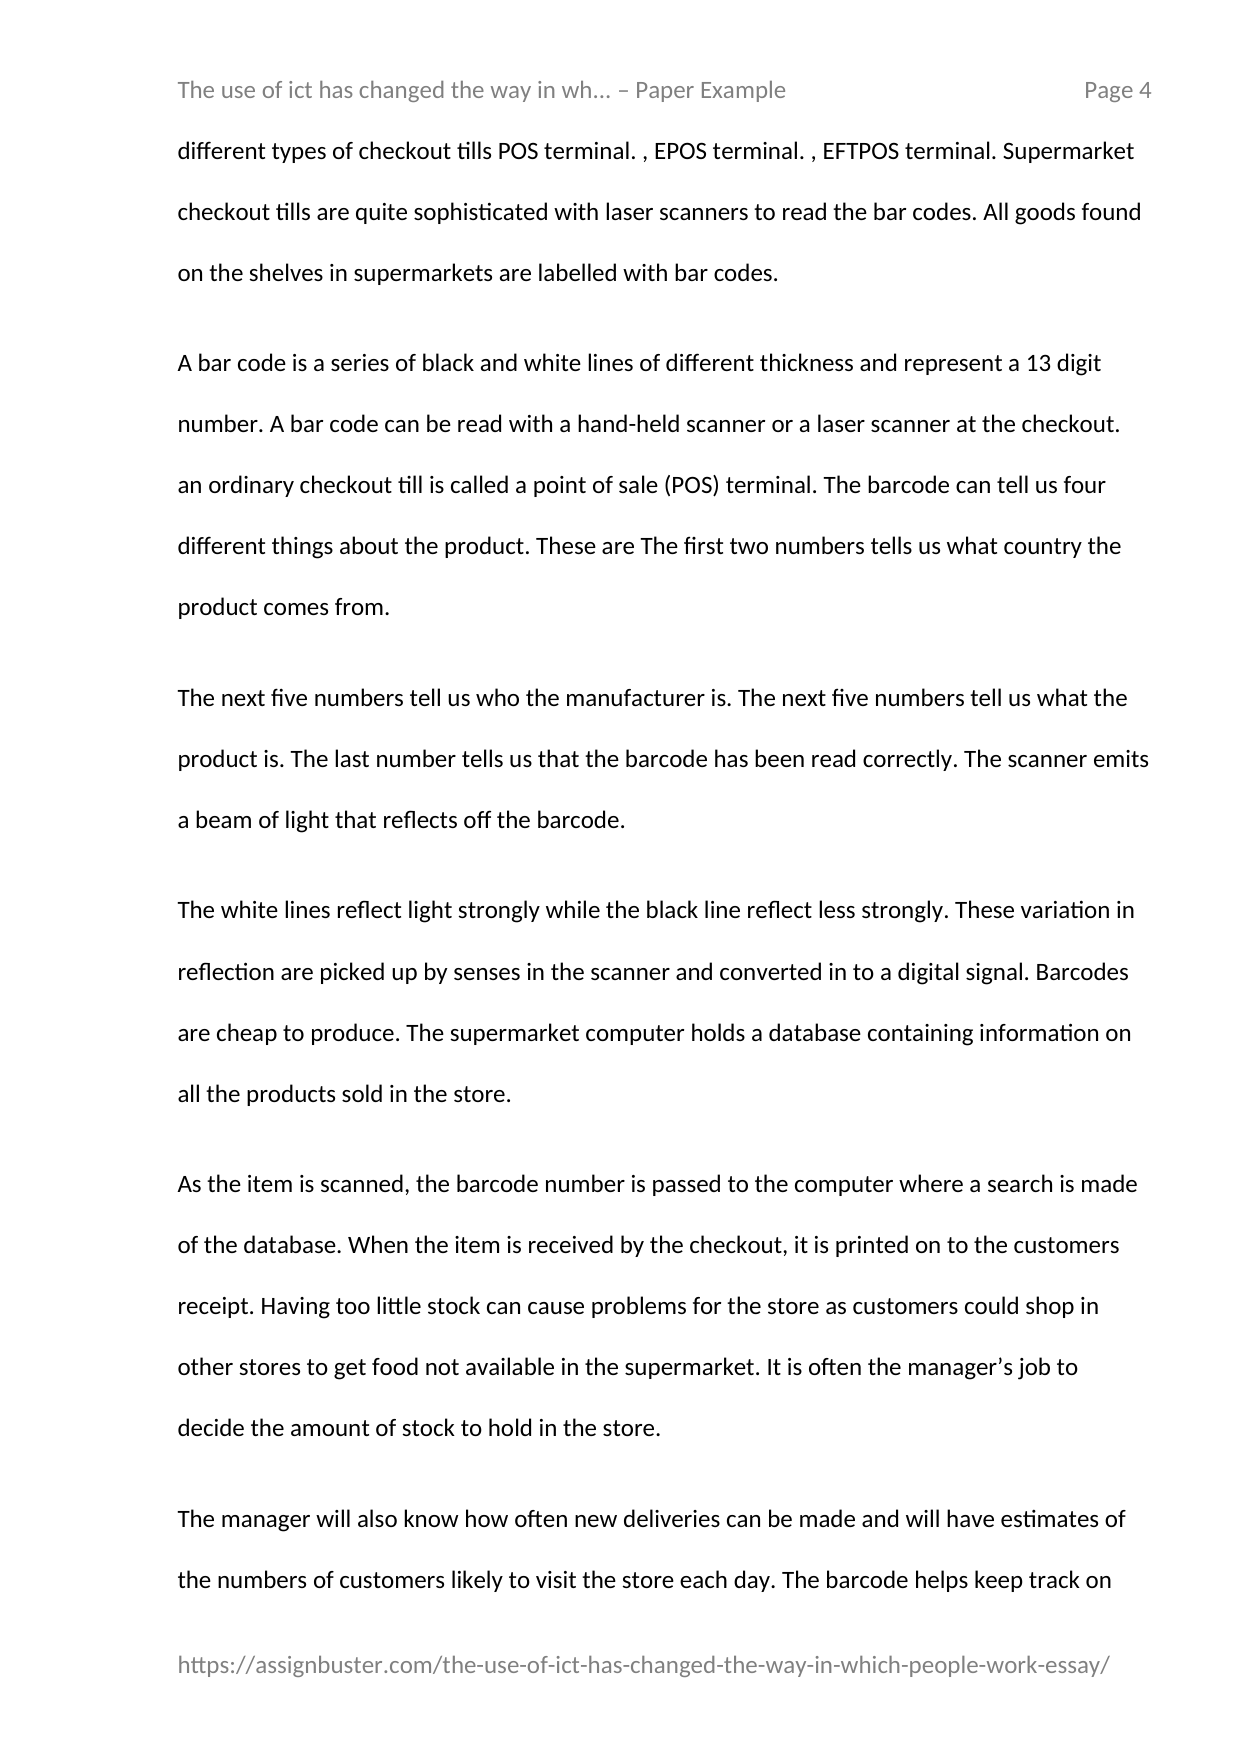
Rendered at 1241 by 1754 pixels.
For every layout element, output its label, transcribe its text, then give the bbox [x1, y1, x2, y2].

text The white lines reflect light strongly while the black line reflect less strongly. These variation in reflection are picked up by senses in the scanner and converted in to a digital signal. Barcodes are cheap to produce. The supermarket computer holds a database containing information on all the products sold in the store. [177, 895, 1152, 1108]
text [177, 1503, 1152, 1594]
text A bar code is a series of black and white lines of different thickness and represent a 13 digit number. A bar code can be read with a hand-held scanner or a laser scanner at the checkout. an ordinary checkout till is called a point of sale (POS) terminal. The barcode can tell us four different things about the product. These are The first two numbers tells us what country the product comes from. [177, 347, 1152, 622]
text As the item is scanned, the barcode number is passed to the computer where a search is made of the database. When the item is received by the checkout, it is printed on to the customers receipt. Having too little stock can cause problems for the store as customers could shop in other stores to get food not available in the supermarket. It is often the manager’s job to decide the amount of stock to hold in the store. [177, 1168, 1152, 1443]
text The next five numbers tell us who the manufacturer is. The next five numbers tell us what the product is. The last number tells us that the barcode has been read correctly. The scanner emits a beam of light that reflects off the barcode. [177, 682, 1152, 835]
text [177, 135, 1152, 287]
